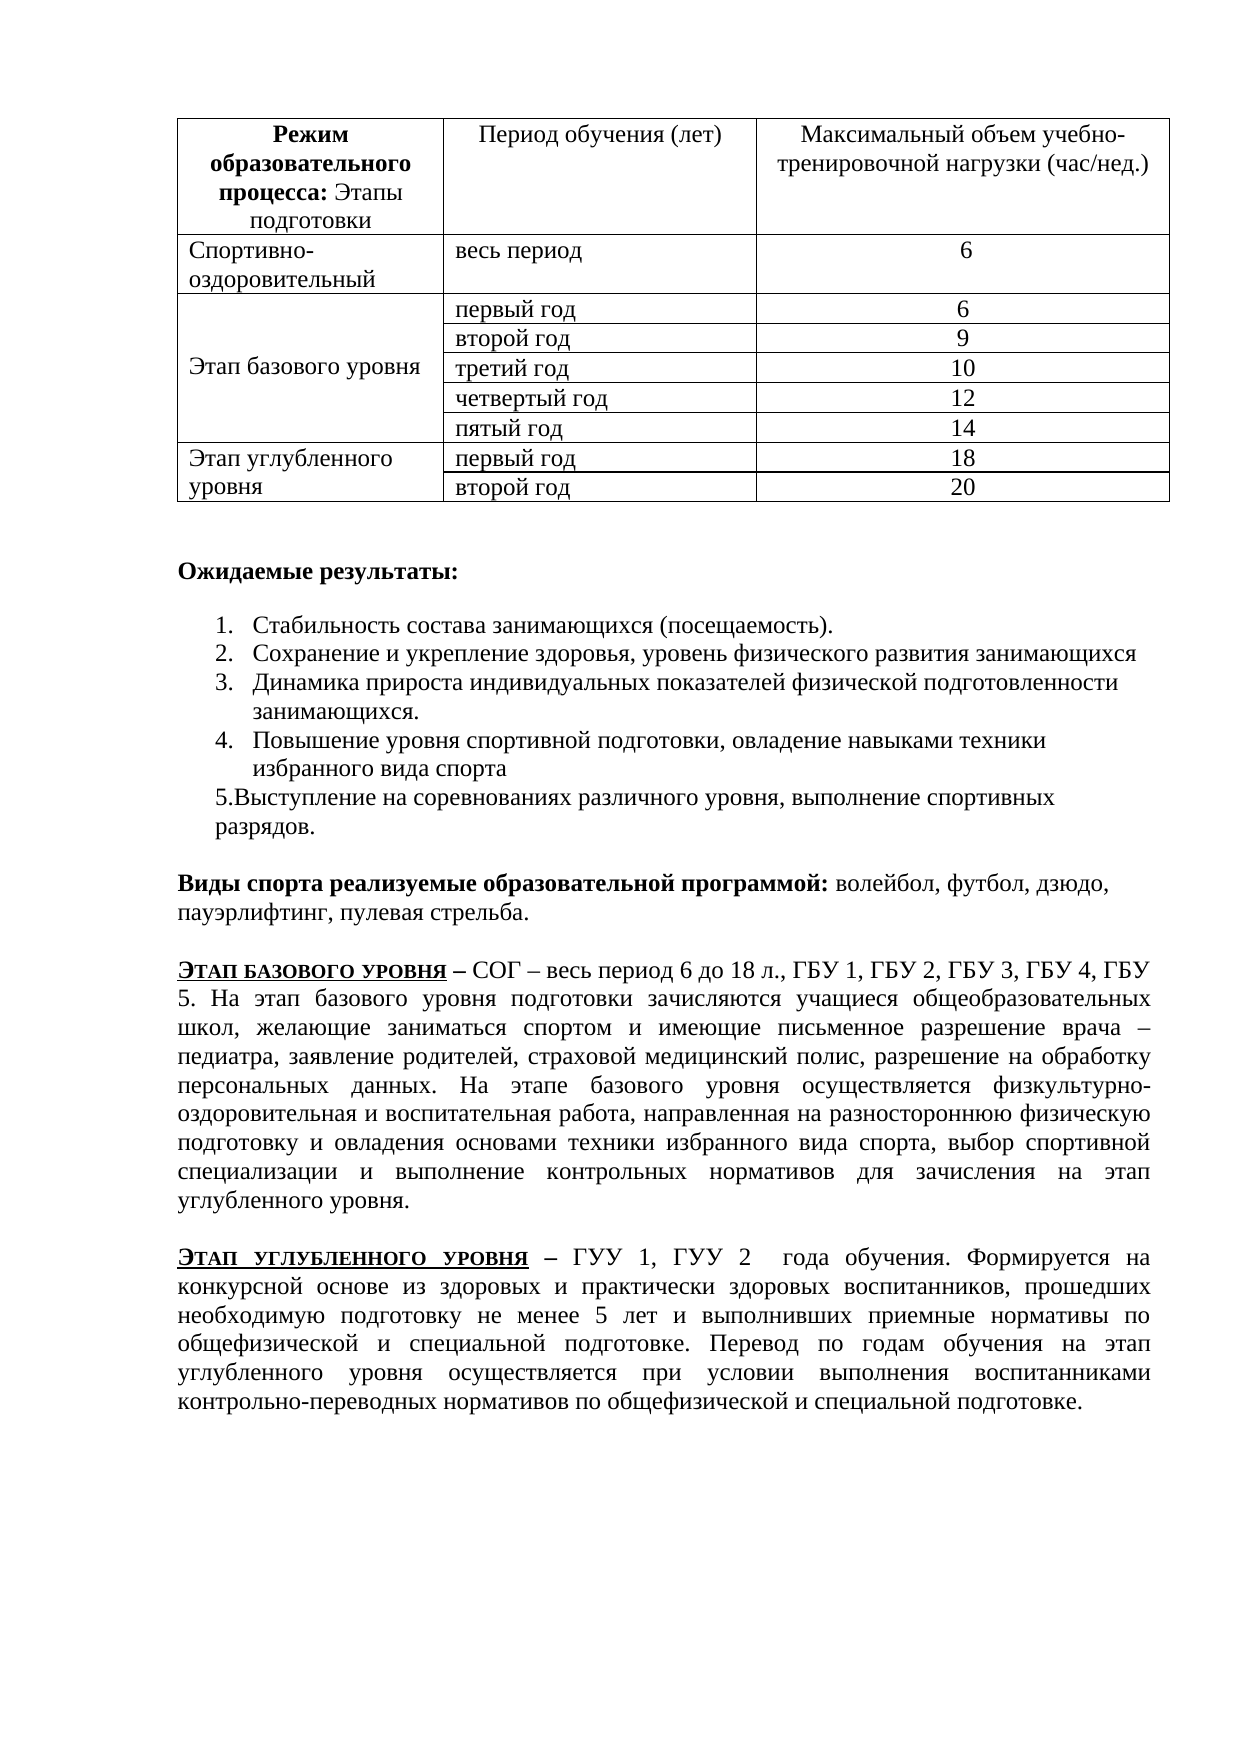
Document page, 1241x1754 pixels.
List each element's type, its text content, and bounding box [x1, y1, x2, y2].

table_header Период обучения (лет) [444, 119, 756, 234]
table_cell первый год [444, 294, 756, 322]
table_cell 20 [757, 473, 1169, 501]
table_cell 6 [757, 235, 1169, 293]
list Сохранение и укрепление здоровья, уровень физического развития занимающихся [215, 638, 1152, 667]
list Динамика прироста индивидуальных показателей физической подготовленности занимающихся. [215, 667, 1152, 725]
table_cell второй год [444, 324, 756, 352]
list Повышение уровня спортивной подготовки, овладение навыками техники избранного вида спорта [215, 725, 1152, 782]
text Этап базового уровня – СОГ – весь период 6 до 18 л., ГБУ 1, ГБУ 2, ГБУ 3, ГБУ 4, ГБУ 5. На этап базового уровня подготовки зачисляются учащиеся общеобразовательных школ, желающие заниматься спортом и имеющие письменное разрешение врача – педиатра, заявление родителей, страховой медицинский полис, разрешение на обработку персональных данных. На этапе базового уровня осуществляется физкультурно-оздоровительная и воспитательная работа, направленная на разностороннюю физическую подготовку и овладения основами техники избранного вида спорта, выбор спортивной специализации и выполнение контрольных нормативов для зачисления на этап углубленного уровня. [177, 955, 1152, 1213]
text Этап углубленного уровня – ГУУ 1, ГУУ 2 года обучения. Формируется на конкурсной основе из здоровых и практически здоровых воспитанников, прошедших необходимую подготовку не менее 5 лет и выполнивших приемные нормативы по общефизической и специальной подготовке. Перевод по годам обучения на этап углубленного уровня осуществляется при условии выполнения воспитанниками контрольно-переводных нормативов по общефизической и специальной подготовке. [177, 1242, 1152, 1415]
text 5.Выступление на соревнованиях различного уровня, выполнение спортивных разрядов. [215, 782, 1152, 840]
table_cell Этап базового уровня [178, 294, 443, 442]
table_cell 10 [757, 353, 1169, 382]
table_cell пятый год [444, 413, 756, 442]
table_cell 12 [757, 383, 1169, 412]
list Стабильность состава занимающихся (посещаемость). [215, 610, 1152, 638]
text Виды спорта реализуемые образовательной программой: волейбол, футбол, дзюдо, пауэрлифтинг, пулевая стрельба. [177, 868, 1152, 926]
table_cell 9 [757, 324, 1169, 352]
table_cell 6 [757, 294, 1169, 322]
table_cell второй год [444, 473, 756, 501]
table_cell четвертый год [444, 383, 756, 412]
table_cell весь период [444, 235, 756, 293]
table_header Максимальный объем учебно-тренировочной нагрузки (час/нед.) [757, 119, 1169, 234]
table_header Режим образовательного процесса: Этапы подготовки [178, 119, 443, 234]
table_cell 14 [757, 413, 1169, 442]
table_cell третий год [444, 353, 756, 382]
text Ожидаемые результаты: [177, 556, 1152, 585]
table_cell первый год [444, 443, 756, 471]
table_cell Спортивно-оздоровительный [178, 235, 443, 293]
table_cell Этап углубленного уровня [178, 443, 443, 501]
table_cell 18 [757, 443, 1169, 471]
